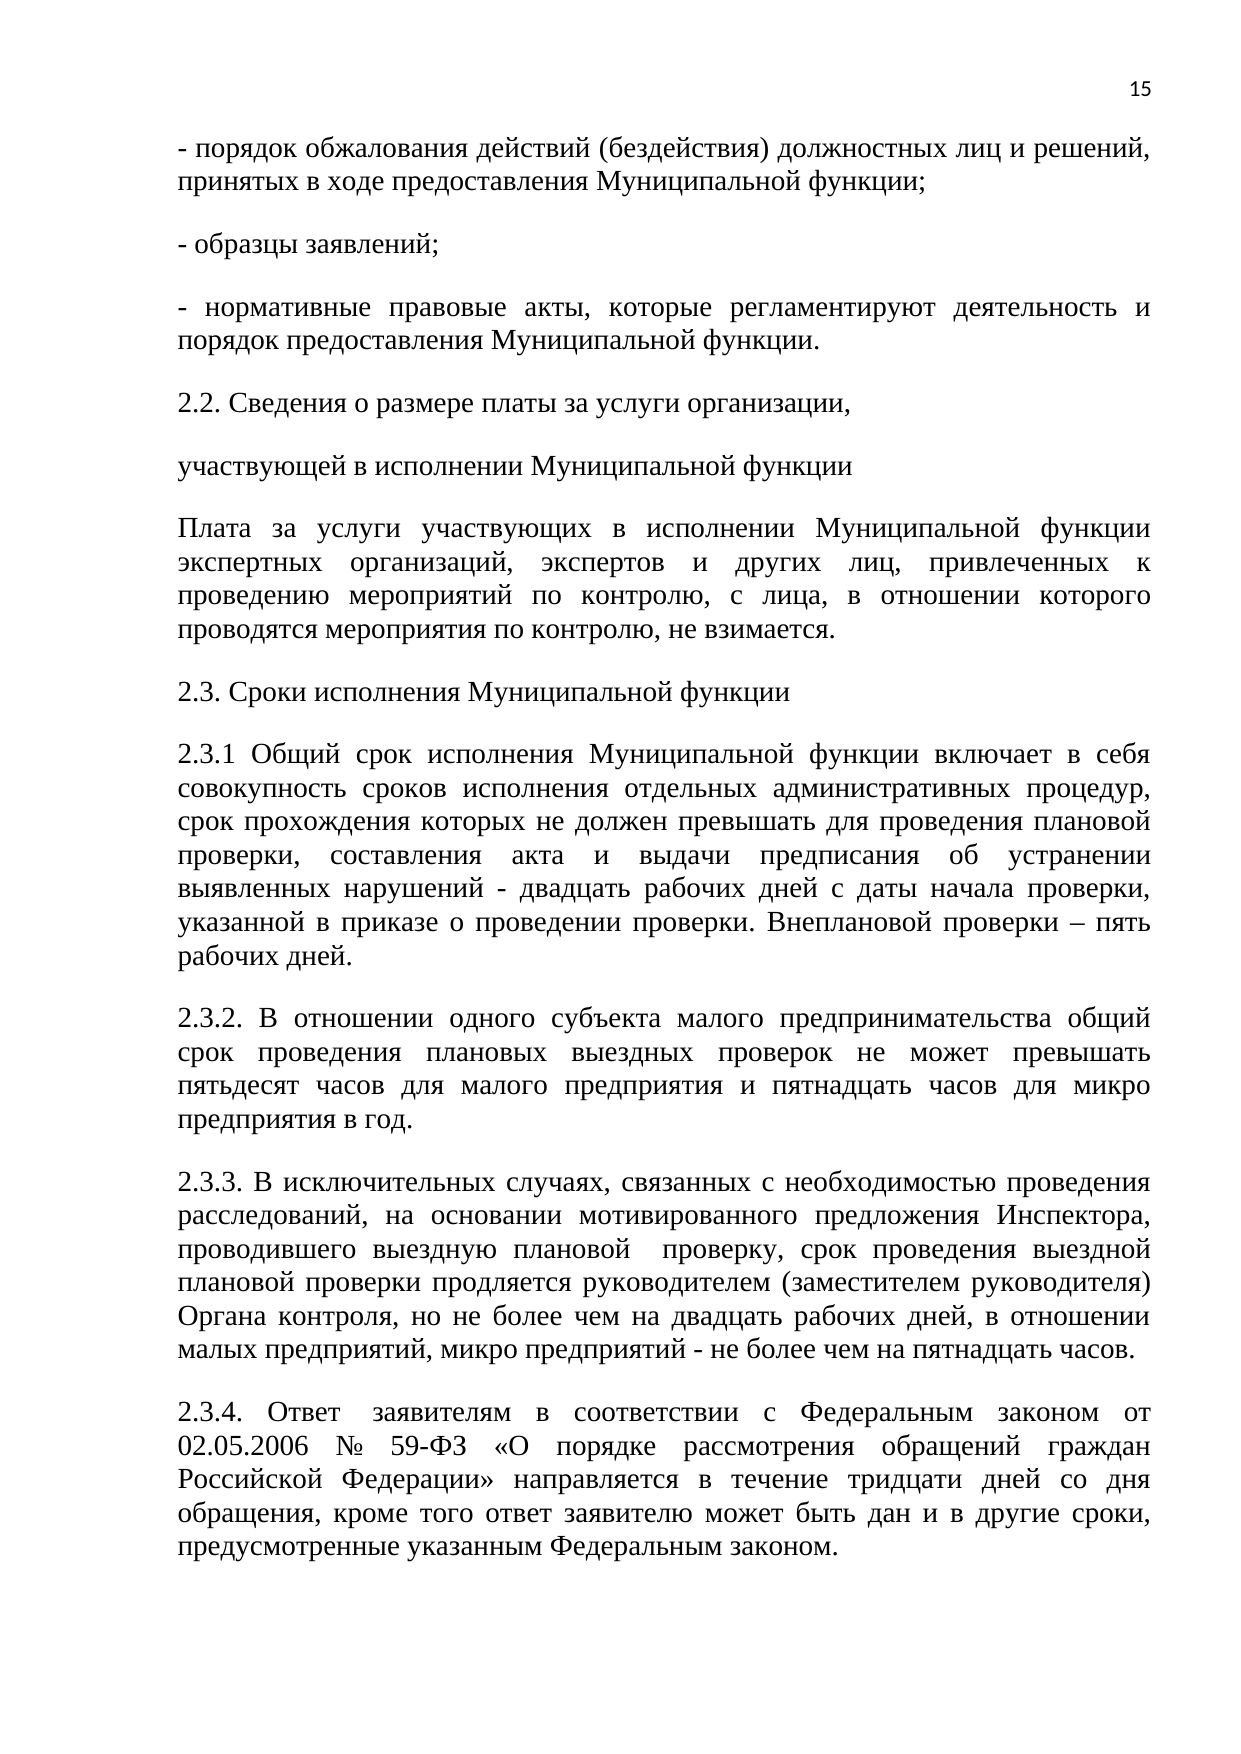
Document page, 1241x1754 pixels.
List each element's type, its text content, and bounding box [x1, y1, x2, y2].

text - образцы заявлений; [177, 226, 1152, 259]
text 2.3.4. Ответ заявителям в соответствии с Федеральным законом от 02.05.2006 № 59-ФЗ «О порядке рассмотрения обращений граждан Российской Федерации» направляется в течение тридцати дней со дня обращения, кроме того ответ заявителю может быть дан и в другие сроки, предусмотренные указанным Федеральным законом. [177, 1394, 1152, 1562]
text участвующей в исполнении Муниципальной функции [177, 448, 1152, 481]
text 2.3.2. В отношении одного субъекта малого предпринимательства общий срок проведения плановых выездных проверок не может превышать пятьдесят часов для малого предприятия и пятнадцать часов для микро предприятия в год. [177, 1000, 1152, 1134]
text Плата за услуги участвующих в исполнении Муниципальной функции экспертных организаций, экспертов и других лиц, привлеченных к проведению мероприятий по контролю, с лица, в отношении которого проводятся мероприятия по контролю, не взимается. [177, 510, 1152, 644]
text 2.3. Сроки исполнения Муниципальной функции [177, 674, 1152, 707]
text 2.2. Сведения о размере платы за услуги организации, [177, 385, 1152, 418]
text - нормативные правовые акты, которые регламентируют деятельность и порядок предоставления Муниципальной функции. [177, 289, 1152, 356]
text 2.3.1 Общий срок исполнения Муниципальной функции включает в себя совокупность сроков исполнения отдельных административных процедур, срок прохождения которых не должен превышать для проведения плановой проверки, составления акта и выдачи предписания об устранении выявленных нарушений - двадцать рабочих дней с даты начала проверки, указанной в приказе о проведении проверки. Внеплановой проверки – пять рабочих дней. [177, 736, 1152, 971]
text 2.3.3. В исключительных случаях, связанных с необходимостью проведения расследований, на основании мотивированного предложения Инспектора, проводившего выездную плановой проверку, срок проведения выездной плановой проверки продляется руководителем (заместителем руководителя) Органа контроля, но не более чем на двадцать рабочих дней, в отношении малых предприятий, микро предприятий - не более чем на пятнадцать часов. [177, 1164, 1152, 1365]
text - порядок обжалования действий (бездействия) должностных лиц и решений, принятых в ходе предоставления Муниципальной функции; [177, 130, 1152, 197]
